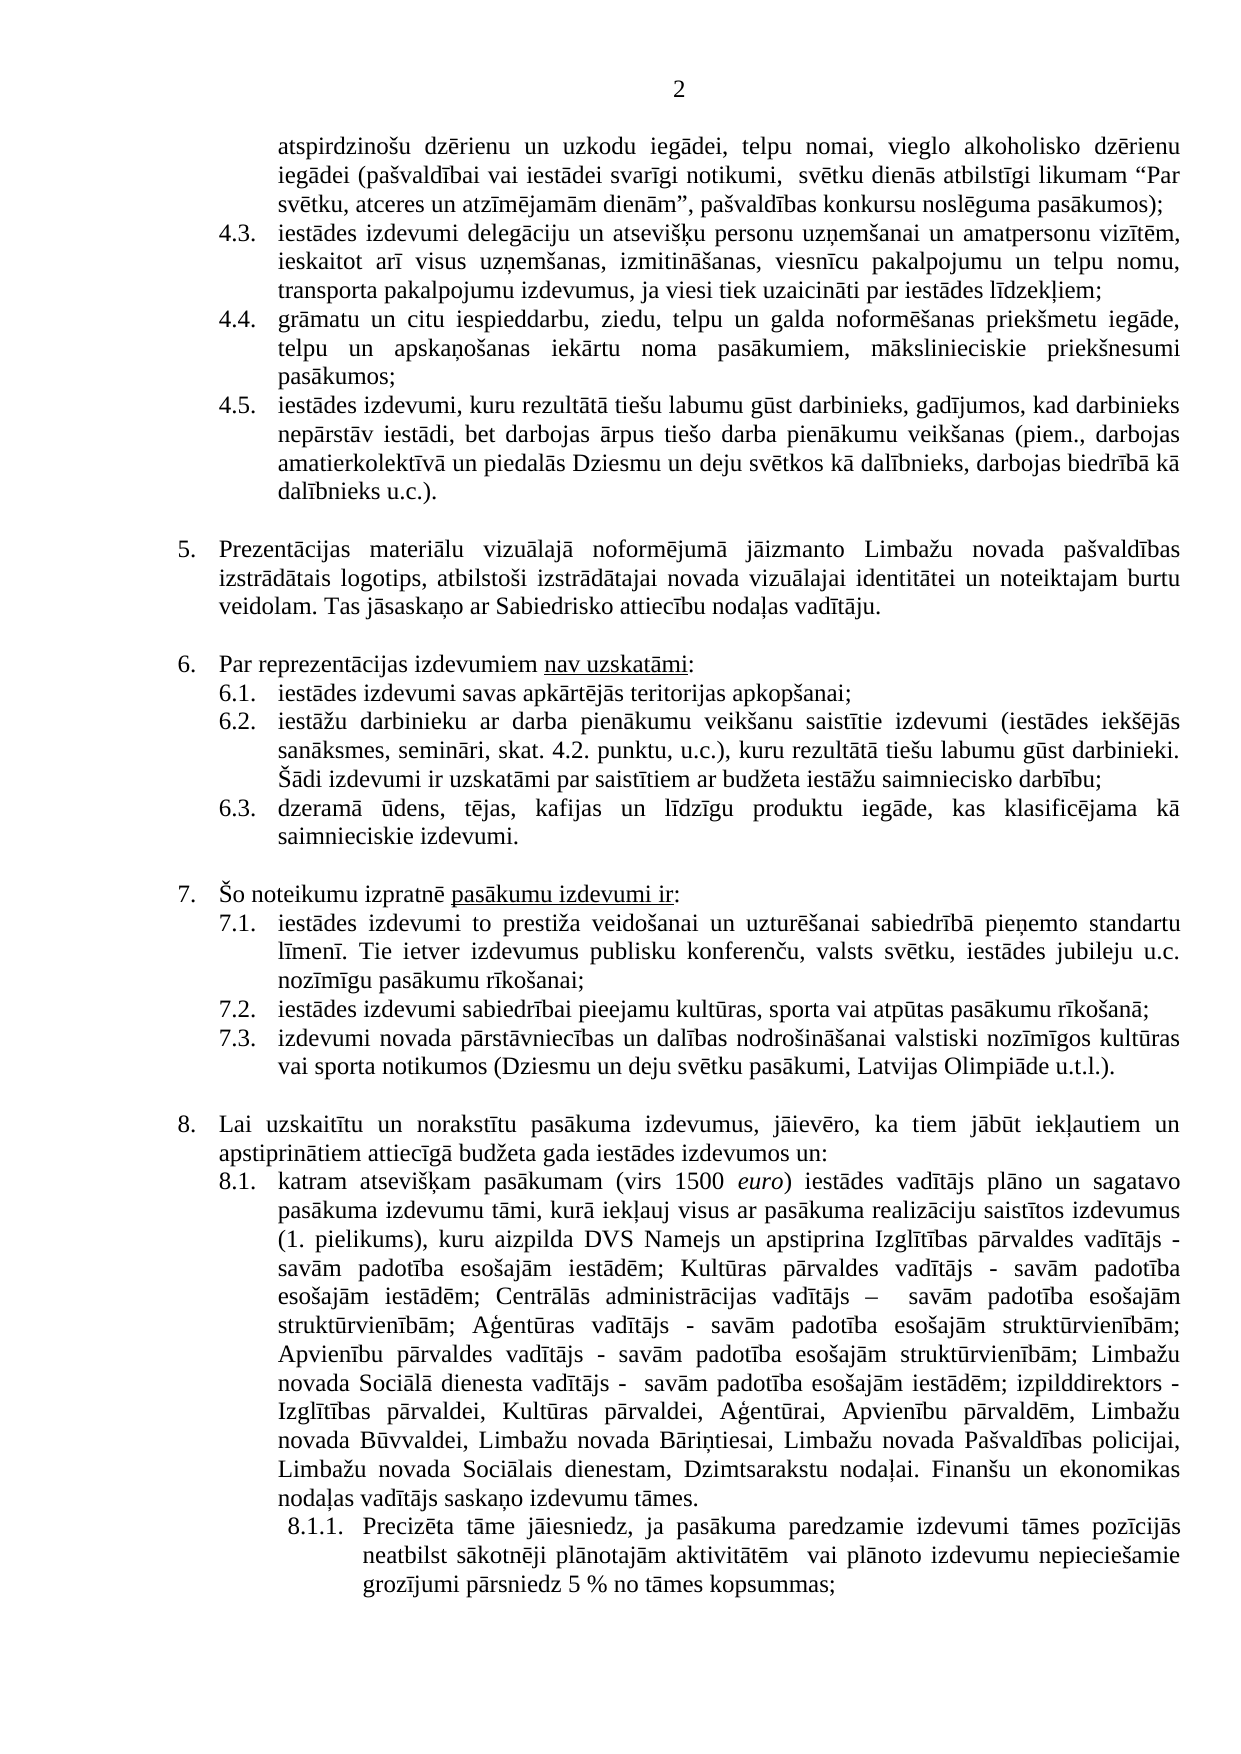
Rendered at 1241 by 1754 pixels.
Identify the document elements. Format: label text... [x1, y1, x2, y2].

list Precizēta tāme jāiesniedz, ja pasākuma paredzamie izdevumi tāmes pozīcijās neatbilst sākotnēji plānotajām aktivitātēm vai plānoto izdevumu nepieciešamie grozījumi pārsniedz 5 % no tāmes kopsummas; [287, 1511, 1181, 1598]
list grāmatu un citu iespieddarbu, ziedu, telpu un galda noformēšanas priekšmetu iegāde, telpu un apskaņošanas iekārtu noma pasākumiem, mākslinieciskie priekšnesumi pasākumos; [218, 304, 1181, 390]
list dzeramā ūdens, tējas, kafijas un līdzīgu produktu iegāde, kas klasificējama kā saimnieciskie izdevumi. [218, 793, 1181, 850]
list Par reprezentācijas izdevumiem nav uzskatāmi: [177, 649, 1181, 678]
list Šo noteikumu izpratnē pasākumu izdevumi ir: [177, 879, 1181, 908]
list iestādes izdevumi delegāciju un atsevišķu personu uzņemšanai un amatpersonu vizītēm, ieskaitot arī visus uzņemšanas, izmitināšanas, viesnīcu pakalpojumu un telpu nomu, transporta pakalpojumu izdevumus, ja viesi tiek uzaicināti par iestādes līdzekļiem; [218, 218, 1181, 304]
list iestādes izdevumi savas apkārtējās teritorijas apkopšanai; [218, 678, 1181, 706]
list Lai uzskaitītu un norakstītu pasākuma izdevumus, jāievēro, ka tiem jābūt iekļautiem un apstiprinātiem attiecīgā budžeta gada iestādes izdevumos un: [177, 1109, 1181, 1166]
list katram atsevišķam pasākumam (virs 1500 euro) iestādes vadītājs plāno un sagatavo pasākuma izdevumu tāmi, kurā iekļauj visus ar pasākuma realizāciju saistītos izdevumus (1. pielikums), kuru aizpilda DVS Namejs un apstiprina Izglītības pārvaldes vadītājs - savām padotība esošajām iestādēm; Kultūras pārvaldes vadītājs - savām padotība esošajām iestādēm; Centrālās administrācijas vadītājs – savām padotība esošajām struktūrvienībām; Aģentūras vadītājs - savām padotība esošajām struktūrvienībām; Apvienību pārvaldes vadītājs - savām padotība esošajām struktūrvienībām; Limbažu novada Sociālā dienesta vadītājs - savām padotība esošajām iestādēm; izpilddirektors - Izglītības pārvaldei, Kultūras pārvaldei, Aģentūrai, Apvienību pārvaldēm, Limbažu novada Būvvaldei, Limbažu novada Bāriņtiesai, Limbažu novada Pašvaldības policijai, Limbažu novada Sociālais dienestam, Dzimtsarakstu nodaļai. Finanšu un ekonomikas nodaļas vadītājs saskaņo izdevumu tāmes. [218, 1166, 1181, 1511]
list iestādes izdevumi, kuru rezultātā tiešu labumu gūst darbinieks, gadījumos, kad darbinieks nepārstāv iestādi, bet darbojas ārpus tiešo darba pienākumu veikšanas (piem., darbojas amatierkolektīvā un piedalās Dziesmu un deju svētkos kā dalībnieks, darbojas biedrībā kā dalībnieks u.c.). [218, 390, 1181, 505]
list Prezentācijas materiālu vizuālajā noformējumā jāizmanto Limbažu novada pašvaldības izstrādātais logotips, atbilstoši izstrādātajai novada vizuālajai identitātei un noteiktajam burtu veidolam. Tas jāsaskaņo ar Sabiedrisko attiecību nodaļas vadītāju. [177, 534, 1181, 620]
list iestādes izdevumi sabiedrībai pieejamu kultūras, sporta vai atpūtas pasākumu rīkošanā; [218, 994, 1181, 1023]
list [218, 131, 1181, 218]
list iestāžu darbinieku ar darba pienākumu veikšanu saistītie izdevumi (iestādes iekšējās sanāksmes, semināri, skat. 4.2. punktu, u.c.), kuru rezultātā tiešu labumu gūst darbinieki. Šādi izdevumi ir uzskatāmi par saistītiem ar budžeta iestāžu saimniecisko darbību; [218, 706, 1181, 793]
list iestādes izdevumi to prestiža veidošanai un uzturēšanai sabiedrībā pieņemto standartu līmenī. Tie ietver izdevumus publisku konferenču, valsts svētku, iestādes jubileju u.c. nozīmīgu pasākumu rīkošanai; [218, 908, 1181, 994]
list izdevumi novada pārstāvniecības un dalības nodrošināšanai valstiski nozīmīgos kultūras vai sporta notikumos (Dziesmu un deju svētku pasākumi, Latvijas Olimpiāde u.t.l.). [218, 1023, 1181, 1080]
